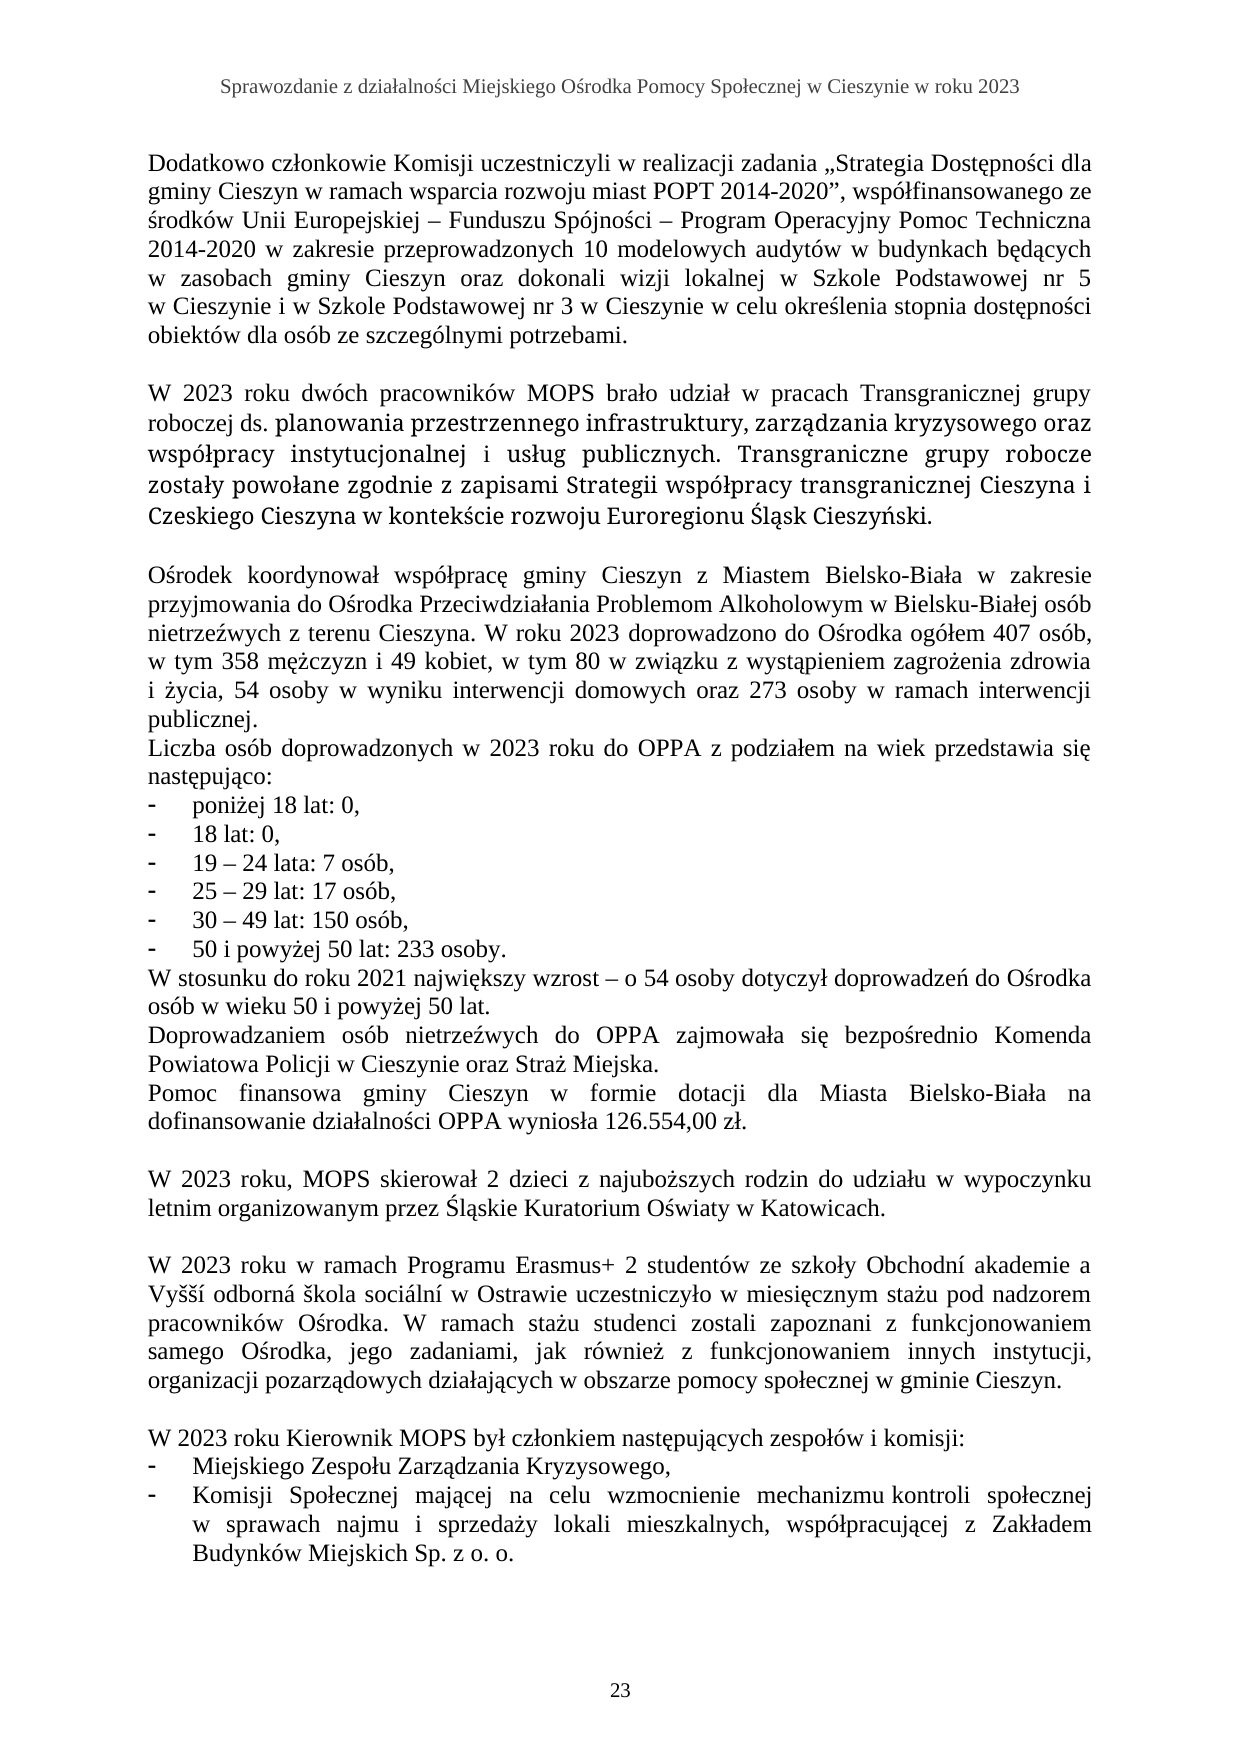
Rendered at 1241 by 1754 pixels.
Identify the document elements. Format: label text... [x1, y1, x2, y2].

list Komisji Społecznej mającej na celu wzmocnienie mechanizmu kontroli społecznej w sprawach najmu i sprzedaży lokali mieszkalnych, współpracującej z Zakładem Budynków Miejskich Sp. z o. o. [148, 1480, 1092, 1566]
text W 2023 roku Kierownik MOPS był członkiem następujących zespołów i komisji: [148, 1423, 1092, 1451]
text Doprowadzaniem osób nietrzeźwych do OPPA zajmowała się bezpośrednio Komenda Powiatowa Policji w Cieszynie oraz Straż Miejska. [148, 1020, 1092, 1078]
text Ośrodek koordynował współpracę gminy Cieszyn z Miastem Bielsko-Biała w zakresie przyjmowania do Ośrodka Przeciwdziałania Problemom Alkoholowym w Bielsku-Białej osób nietrzeźwych z terenu Cieszyna. W roku 2023 doprowadzono do Ośrodka ogółem 407 osób, w tym 358 mężczyzn i 49 kobiet, w tym 80 w związku z wystąpieniem zagrożenia zdrowia i życia, 54 osoby w wyniku interwencji domowych oraz 273 osoby w ramach interwencji publicznej. [148, 560, 1092, 733]
list 50 i powyżej 50 lat: 233 osoby. [148, 934, 1092, 963]
list 18 lat: 0, [148, 819, 1092, 848]
text W 2023 roku w ramach Programu Erasmus+ 2 studentów ze szkoły Obchodní akademie a Vyšší odborná škola sociální w Ostrawie uczestniczyło w miesięcznym stażu pod nadzorem pracowników Ośrodka. W ramach stażu studenci zostali zapoznani z funkcjonowaniem samego Ośrodka, jego zadaniami, jak również z funkcjonowaniem innych instytucji, organizacji pozarządowych działających w obszarze pomocy społecznej w gminie Cieszyn. [148, 1250, 1092, 1394]
list 30 – 49 lat: 150 osób, [148, 905, 1092, 934]
text Dodatkowo członkowie Komisji uczestniczyli w realizacji zadania „Strategia Dostępności dla gminy Cieszyn w ramach wsparcia rozwoju miast POPT 2014-2020”, współfinansowanego ze środków Unii Europejskiej – Funduszu Spójności – Program Operacyjny Pomoc Techniczna 2014-2020 w zakresie przeprowadzonych 10 modelowych audytów w budynkach będących w zasobach gminy Cieszyn oraz dokonali wizji lokalnej w Szkole Podstawowej nr 5 w Cieszynie i w Szkole Podstawowej nr 3 w Cieszynie w celu określenia stopnia dostępności obiektów dla osób ze szczególnymi potrzebami. [148, 148, 1092, 349]
list poniżej 18 lat: 0, [148, 790, 1092, 819]
list 25 – 29 lat: 17 osób, [148, 876, 1092, 905]
text Pomoc finansowa gminy Cieszyn w formie dotacji dla Miasta Bielsko-Biała na dofinansowanie działalności OPPA wyniosła 126.554,00 zł. [148, 1078, 1092, 1135]
list Miejskiego Zespołu Zarządzania Kryzysowego, [148, 1451, 1092, 1480]
text W 2023 roku dwóch pracowników MOPS brało udział w pracach Transgranicznej grupy roboczej ds. planowania przestrzennego infrastruktury, zarządzania kryzysowego oraz współpracy instytucjonalnej i usług publicznych. Transgraniczne grupy robocze zostały powołane zgodnie z zapisami Strategii współpracy transgranicznej Cieszyna i Czeskiego Cieszyna w kontekście rozwoju Euroregionu Śląsk Cieszyński. [148, 378, 1092, 531]
text W 2023 roku, MOPS skierował 2 dzieci z najuboższych rodzin do udziału w wypoczynku letnim organizowanym przez Śląskie Kuratorium Oświaty w Katowicach. [148, 1164, 1092, 1221]
text Liczba osób doprowadzonych w 2023 roku do OPPA z podziałem na wiek przedstawia się następująco: [148, 733, 1092, 790]
list 19 – 24 lata: 7 osób, [148, 848, 1092, 876]
text W stosunku do roku 2021 największy wzrost – o 54 osoby dotyczył doprowadzeń do Ośrodka osób w wieku 50 i powyżej 50 lat. [148, 963, 1092, 1020]
